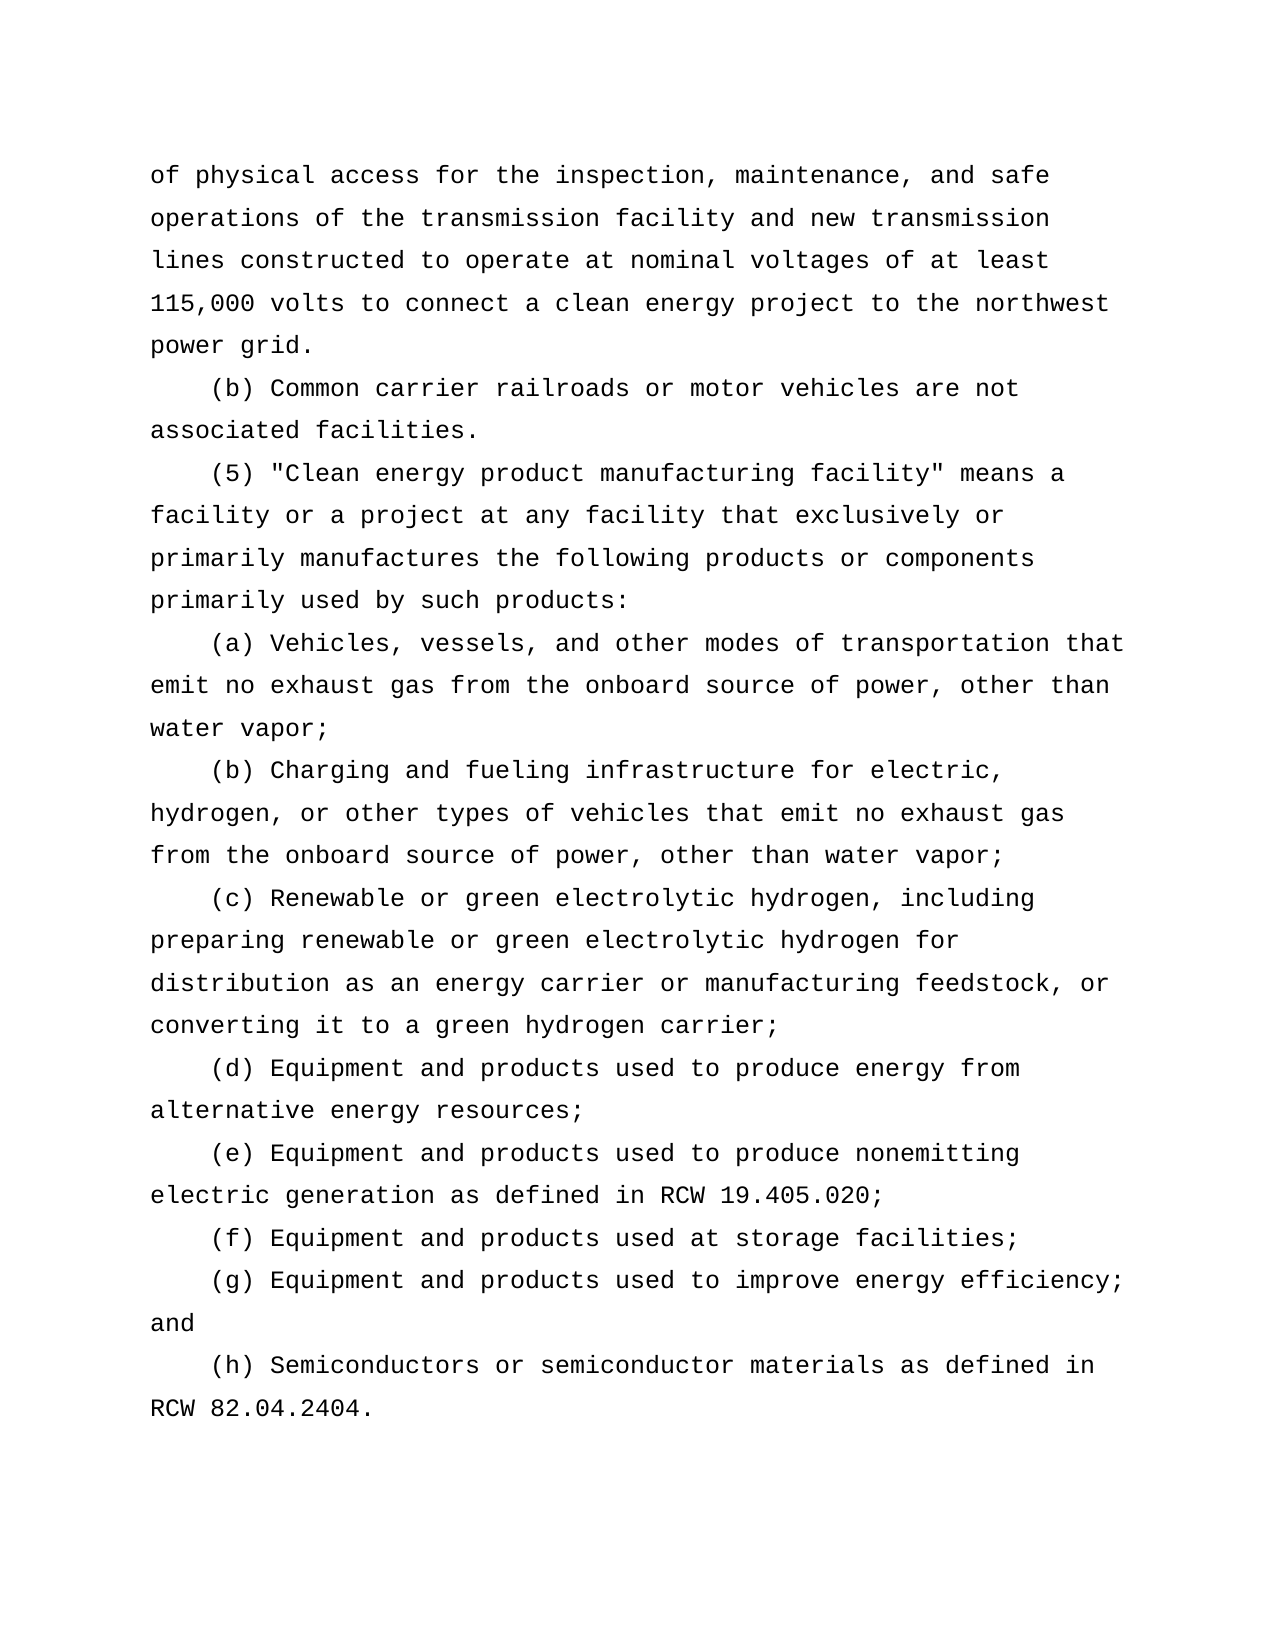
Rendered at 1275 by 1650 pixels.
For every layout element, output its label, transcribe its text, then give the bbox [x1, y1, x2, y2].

text (g) Equipment and products used to improve energy efficiency; and [150, 1255, 1125, 1340]
text (f) Equipment and products used at storage facilities; [150, 1212, 1125, 1255]
text (e) Equipment and products used to produce nonemitting electric generation as defined in RCW 19.405.020; [150, 1127, 1125, 1212]
text (5) "Clean energy product manufacturing facility" means a facility or a project at any facility that exclusively or primarily manufactures the following products or components primarily used by such products: [150, 447, 1125, 617]
text (b) Charging and fueling infrastructure for electric, hydrogen, or other types of vehicles that emit no exhaust gas from the onboard source of power, other than water vapor; [150, 745, 1125, 872]
text (c) Renewable or green electrolytic hydrogen, including preparing renewable or green electrolytic hydrogen for distribution as an energy carrier or manufacturing feedstock, or converting it to a green hydrogen carrier; [150, 872, 1125, 1042]
text (b) Common carrier railroads or motor vehicles are not associated facilities. [150, 362, 1125, 447]
text (h) Semiconductors or semiconductor materials as defined in RCW 82.04.2404. [150, 1340, 1125, 1425]
text (a) Vehicles, vessels, and other modes of transportation that emit no exhaust gas from the onboard source of power, other than water vapor; [150, 617, 1125, 745]
text (d) Equipment and products used to produce energy from alternative energy resources; [150, 1042, 1125, 1127]
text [150, 150, 1125, 362]
